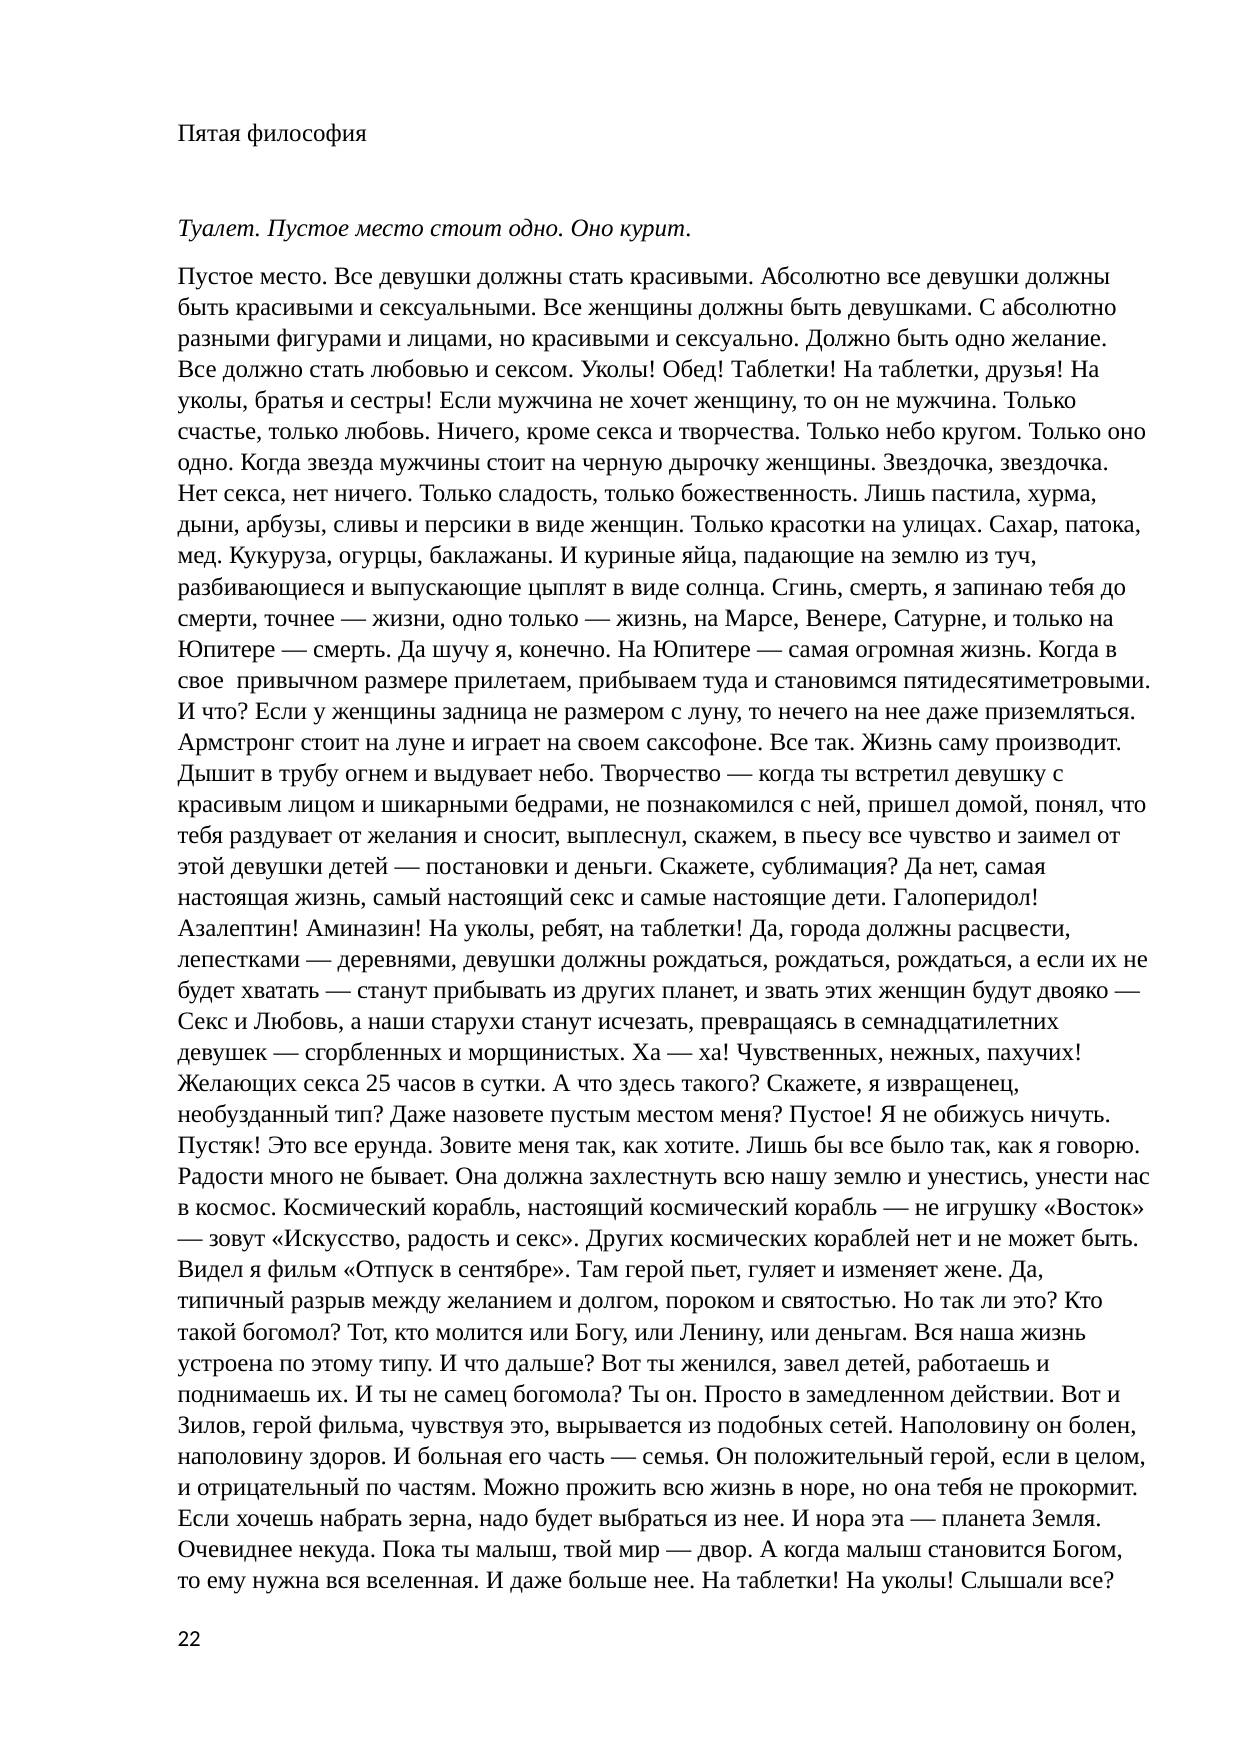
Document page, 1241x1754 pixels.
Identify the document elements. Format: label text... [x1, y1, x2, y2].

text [177, 261, 1152, 1594]
text Туалет. Пустое место стоит одно. Оно курит. [177, 213, 1152, 242]
text Пятая философия [177, 118, 1152, 147]
